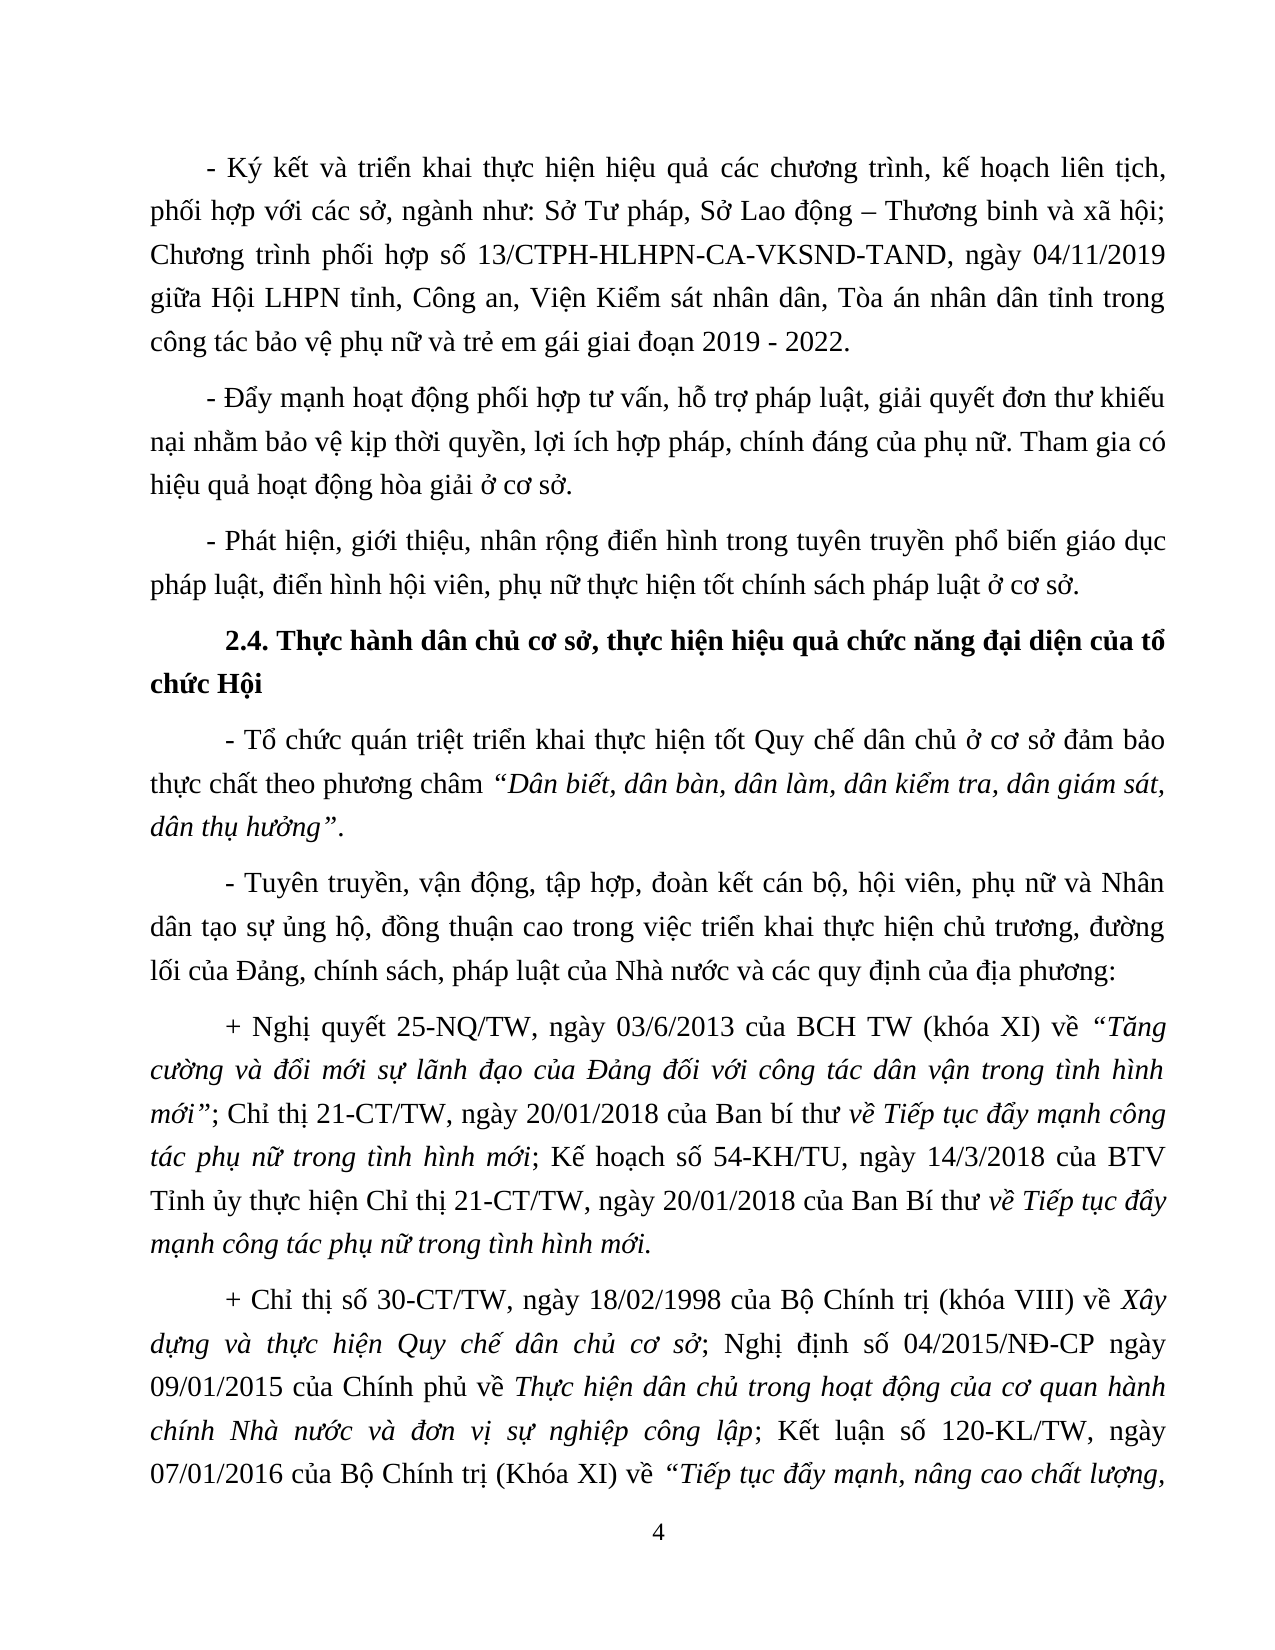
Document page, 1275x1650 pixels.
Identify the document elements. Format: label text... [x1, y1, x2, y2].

text - Tuyên truyền, vận động, tập hợp, đoàn kết cán bộ, hội viên, phụ nữ và Nhân dân tạo sự ủng hộ, đồng thuận cao trong việc triển khai thực hiện chủ trương, đường lối của Đảng, chính sách, pháp luật của Nhà nước và các quy định của địa phương: [150, 866, 1167, 986]
text + Nghị quyết 25-NQ/TW, ngày 03/6/2013 của BCH TW (khóa XI) về “Tăng cường và đổi mới sự lãnh đạo của Đảng đối với công tác dân vận trong tình hình mới”; Chỉ thị 21-CT/TW, ngày 20/01/2018 của Ban bí thư về Tiếp tục đẩy mạnh công tác phụ nữ trong tình hình mới; Kế hoạch số 54-KH/TU, ngày 14/3/2018 của BTV Tỉnh ủy thực hiện Chỉ thị 21-CT/TW, ngày 20/01/2018 của Ban Bí thư về Tiếp tục đẩy mạnh công tác phụ nữ trong tình hình mới. [150, 1009, 1167, 1260]
text - Tổ chức quán triệt triển khai thực hiện tốt Quy chế dân chủ ở cơ sở đảm bảo thực chất theo phương châm “Dân biết, dân bàn, dân làm, dân kiểm tra, dân giám sát, dân thụ hưởng”. [150, 722, 1167, 843]
text - Đẩy mạnh hoạt động phối hợp tư vấn, hỗ trợ pháp luật, giải quyết đơn thư khiếu nại nhằm bảo vệ kịp thời quyền, lợi ích hợp pháp, chính đáng của phụ nữ. Tham gia có hiệu quả hoạt động hòa giải ở cơ sở. [150, 380, 1167, 501]
text - Phát hiện, giới thiệu, nhân rộng điển hình trong tuyên truyền phổ biến giáo dục pháp luật, điển hình hội viên, phụ nữ thực hiện tốt chính sách pháp luật ở cơ sở. [150, 523, 1167, 600]
text 2.4. Thực hành dân chủ cơ sở, thực hiện hiệu quả chức năng đại diện của tổ chức Hội [150, 623, 1167, 700]
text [150, 1282, 1167, 1490]
text - Ký kết và triển khai thực hiện hiệu quả các chương trình, kế hoạch liên tịch, phối hợp với các sở, ngành như: Sở Tư pháp, Sở Lao động – Thương binh và xã hội; Chương trình phối hợp số 13/CTPH-HLHPN-CA-VKSND-TAND, ngày 04/11/2019 giữa Hội LHPN tỉnh, Công an, Viện Kiểm sát nhân dân, Tòa án nhân dân tỉnh trong công tác bảo vệ phụ nữ và trẻ em gái giai đoạn 2019 - 2022. [150, 150, 1167, 358]
